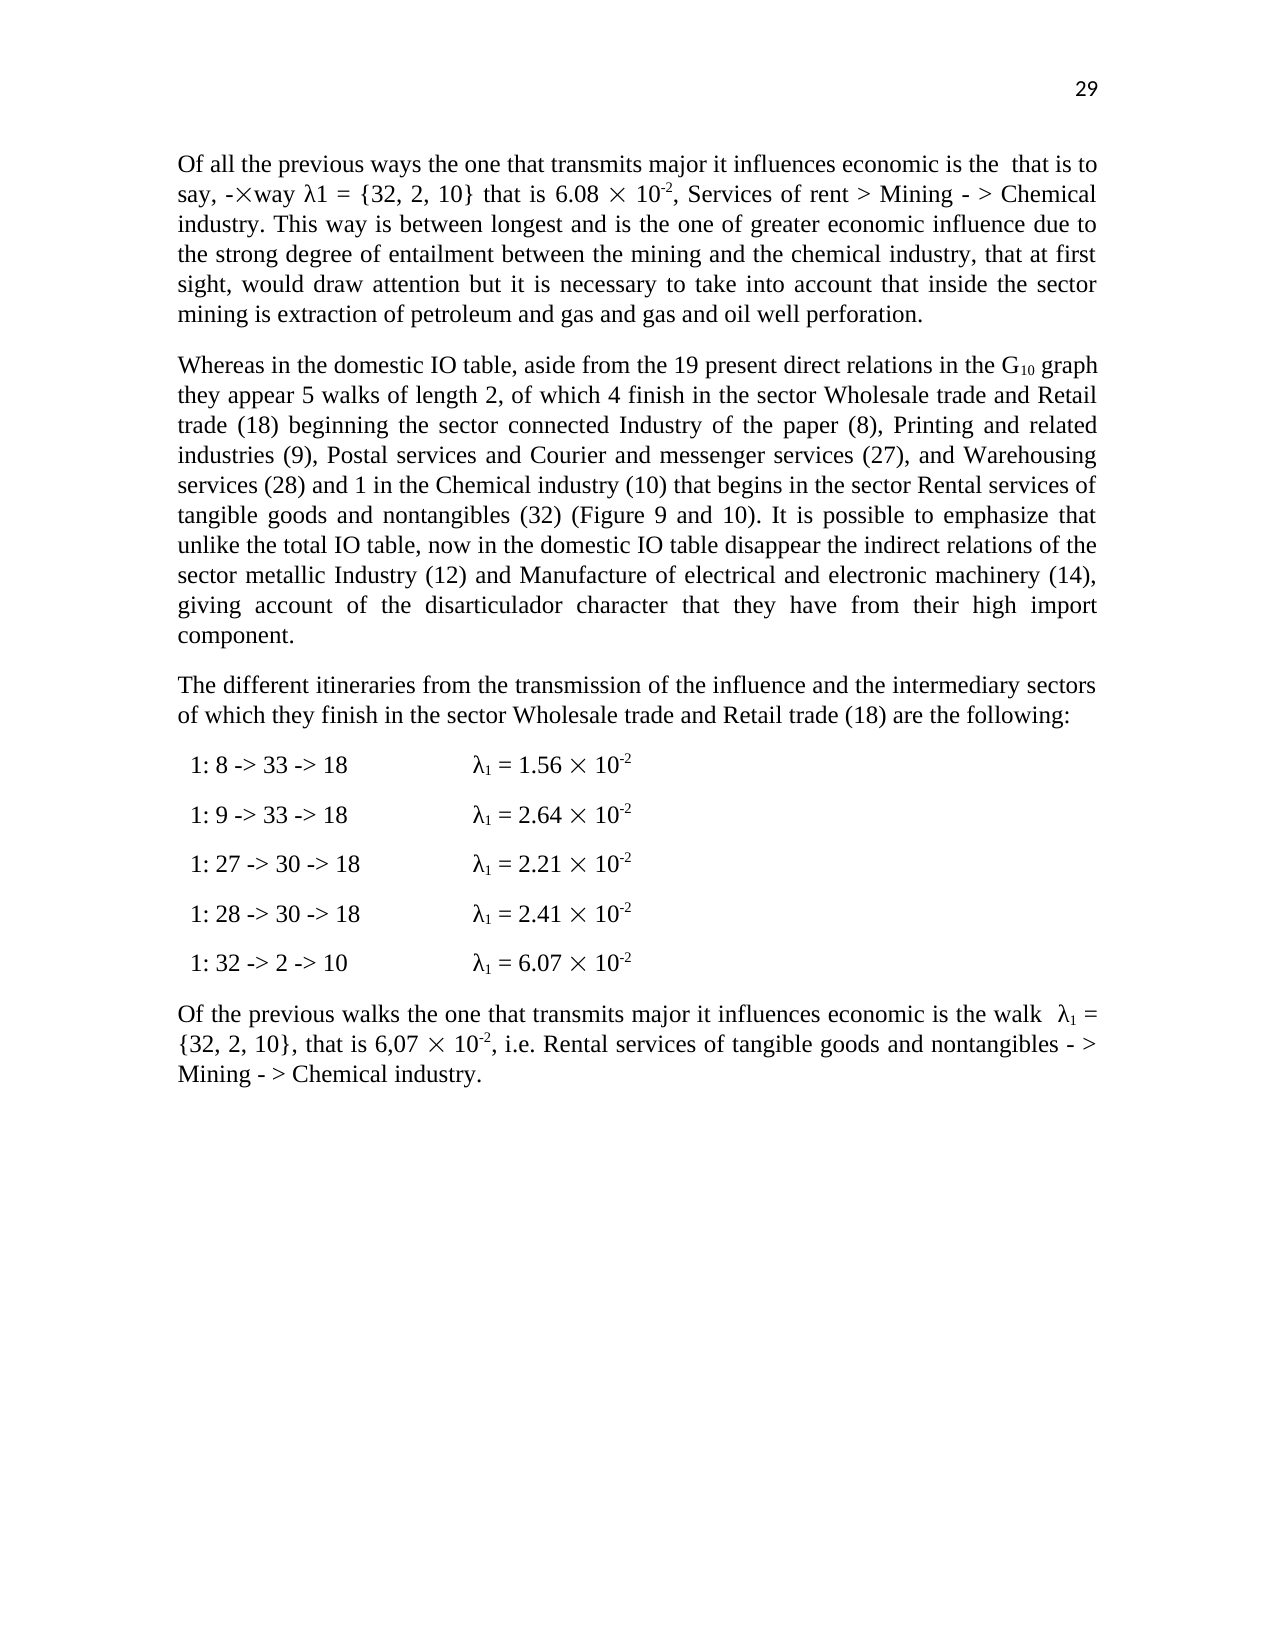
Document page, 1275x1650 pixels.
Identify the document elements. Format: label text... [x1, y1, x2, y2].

text Of the previous walks the one that transmits major it influences economic is the walk λ1 = {32, 2, 10}, that is 6,07 10-2, i.e. Rental services of tangible goods and nontangibles - > Mining - > Chemical industry. [177, 998, 1098, 1088]
text 1: 27 -> 30 -> 18 λ1 = 2.21 10-2 [177, 849, 1098, 878]
text 1: 9 -> 33 -> 18 λ1 = 2.64 10-2 [177, 800, 1098, 828]
text 1: 8 -> 33 -> 18 λ1 = 1.56 10-2 [177, 750, 1098, 779]
text 1: 32 -> 2 -> 10 λ1 = 6.07 10-2 [177, 948, 1098, 977]
text Whereas in the domestic IO table, aside from the 19 present direct relations in the G10 graph they appear 5 walks of length 2, of which 4 finish in the sector Wholesale trade and Retail trade (18) beginning the sector connected Industry of the paper (8), Printing and related industries (9), Postal services and Courier and messenger services (27), and Warehousing services (28) and 1 in the Chemical industry (10) that begins in the sector Rental services of tangible goods and nontangibles (32) (Figure 9 and 10). It is possible to emphasize that unlike the total IO table, now in the domestic IO table disappear the indirect relations of the sector metallic Industry (12) and Manufacture of electrical and electronic machinery (14), giving account of the disarticulador character that they have from their high import component. [177, 348, 1098, 648]
text The different itineraries from the transmission of the influence and the intermediary sectors of which they finish in the sector Wholesale trade and Retail trade (18) are the following: [177, 669, 1098, 729]
text 1: 28 -> 30 -> 18 λ1 = 2.41 10-2 [177, 899, 1098, 928]
text Of all the previous ways the one that transmits major it influences economic is the that is to say, -way λ1 = {32, 2, 10} that is 6.08 10-2, Services of rent > Mining - > Chemical industry. This way is between longest and is the one of greater economic influence due to the strong degree of entailment between the mining and the chemical industry, that at first sight, would draw attention but it is necessary to take into account that inside the sector mining is extraction of petroleum and gas and gas and oil well perforation. [177, 148, 1098, 328]
